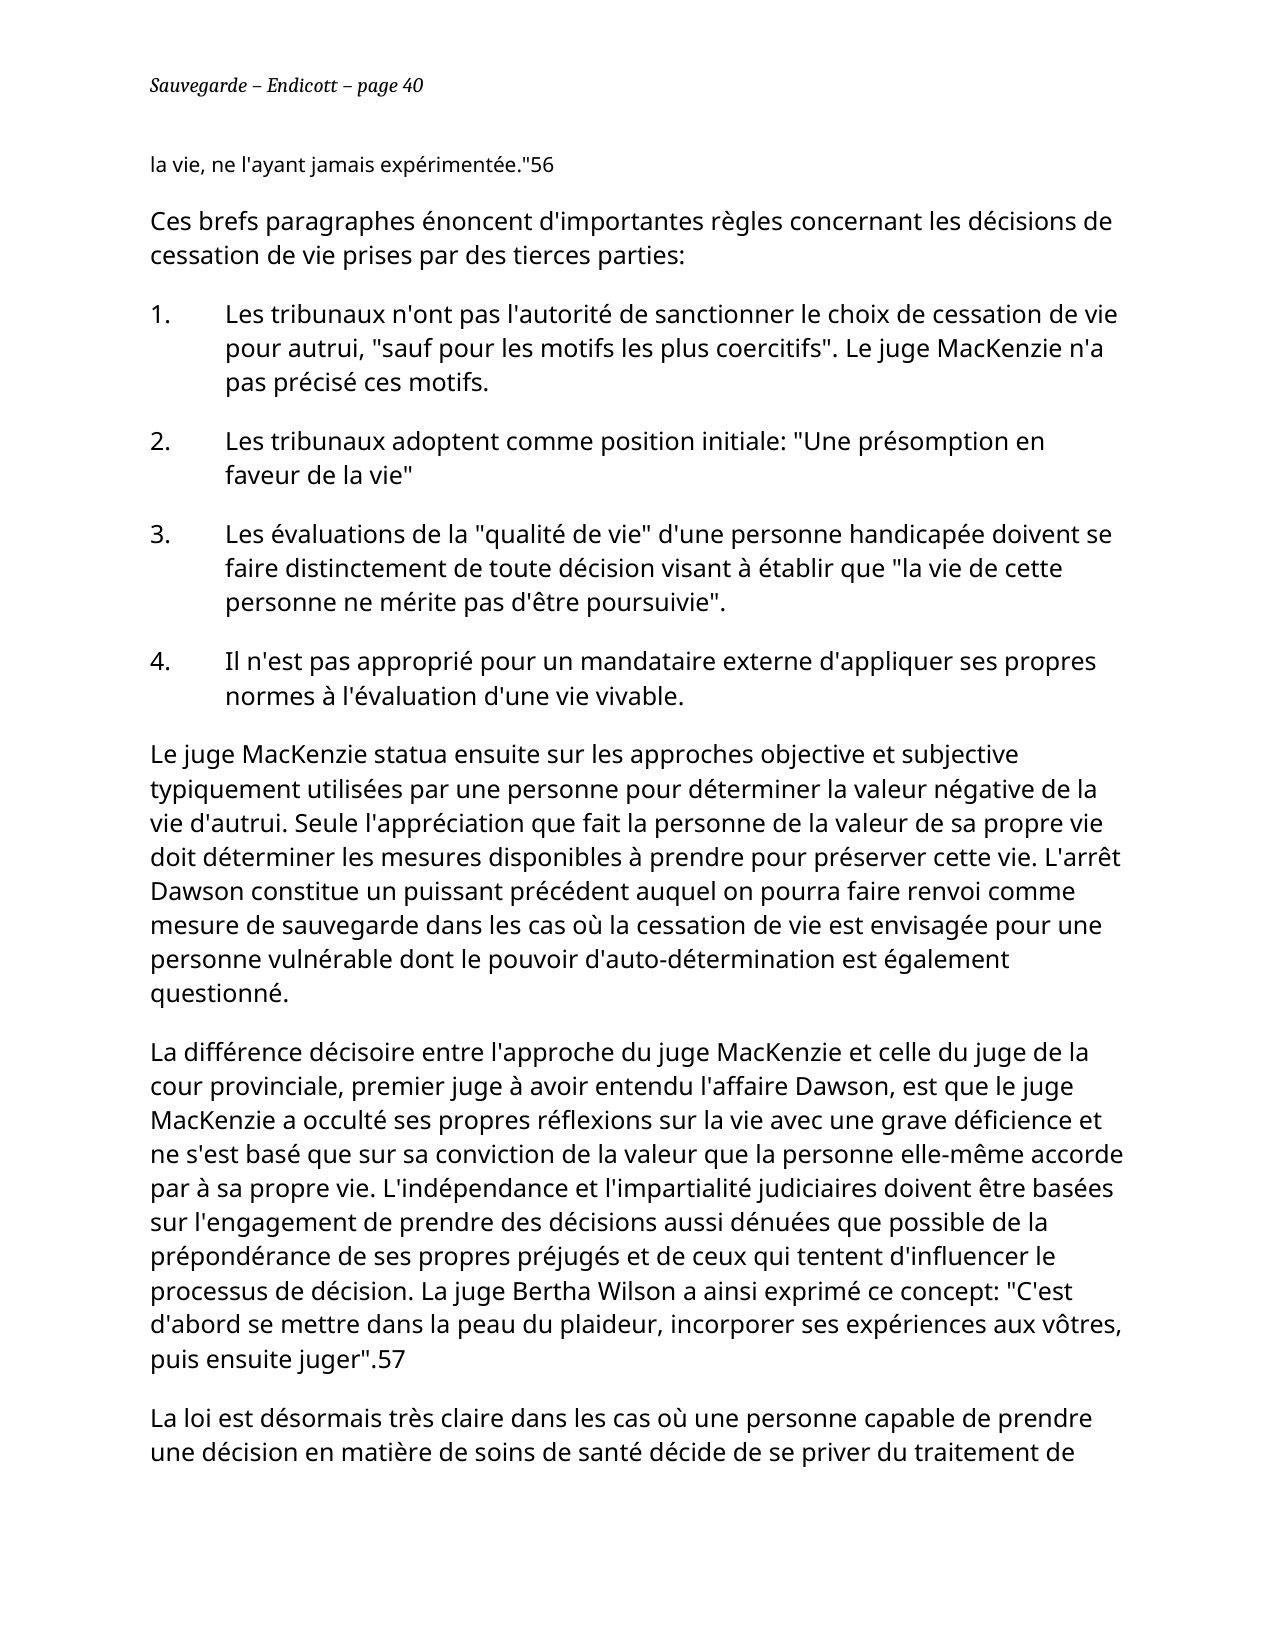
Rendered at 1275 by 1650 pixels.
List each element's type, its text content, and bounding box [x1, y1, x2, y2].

list Les tribunaux adoptent comme position initiale: "Une présomption en faveur de la vie" [150, 424, 1125, 492]
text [150, 150, 1125, 178]
list Il n'est pas approprié pour un mandataire externe d'appliquer ses propres normes à l'évaluation d'une vie vivable. [150, 644, 1125, 712]
list Les évaluations de la "qualité de vie" d'une personne handicapée doivent se faire distinctement de toute décision visant à établir que "la vie de cette personne ne mérite pas d'être poursuivie". [150, 517, 1125, 619]
text Le juge MacKenzie statua ensuite sur les approches objective et subjective typiquement utilisées par une personne pour déterminer la valeur négative de la vie d'autrui. Seule l'appréciation que fait la personne de la valeur de sa propre vie doit déterminer les mesures disponibles à prendre pour préserver cette vie. L'arrêt Dawson constitue un puissant précédent auquel on pourra faire renvoi comme mesure de sauvegarde dans les cas où la cessation de vie est envisagée pour une personne vulnérable dont le pouvoir d'auto-détermination est également questionné. [150, 737, 1125, 1010]
list Les tribunaux n'ont pas l'autorité de sanctionner le choix de cessation de vie pour autrui, "sauf pour les motifs les plus coercitifs". Le juge MacKenzie n'a pas précisé ces motifs. [150, 297, 1125, 399]
text La différence décisoire entre l'approche du juge MacKenzie et celle du juge de la cour provinciale, premier juge à avoir entendu l'affaire Dawson, est que le juge MacKenzie a occulté ses propres réflexions sur la vie avec une grave déficience et ne s'est basé que sur sa conviction de la valeur que la personne elle-même accorde par à sa propre vie. L'indépendance et l'impartialité judiciaires doivent être basées sur l'engagement de prendre des décisions aussi dénuées que possible de la prépondérance de ses propres préjugés et de ceux qui tentent d'influencer le processus de décision. La juge Bertha Wilson a ainsi exprimé ce concept: "C'est d'abord se mettre dans la peau du plaideur, incorporer ses expériences aux vôtres, puis ensuite juger".57 [150, 1035, 1125, 1375]
text Ces brefs paragraphes énoncent d'importantes règles concernant les décisions de cessation de vie prises par des tierces parties: [150, 203, 1125, 272]
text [150, 1400, 1125, 1468]
